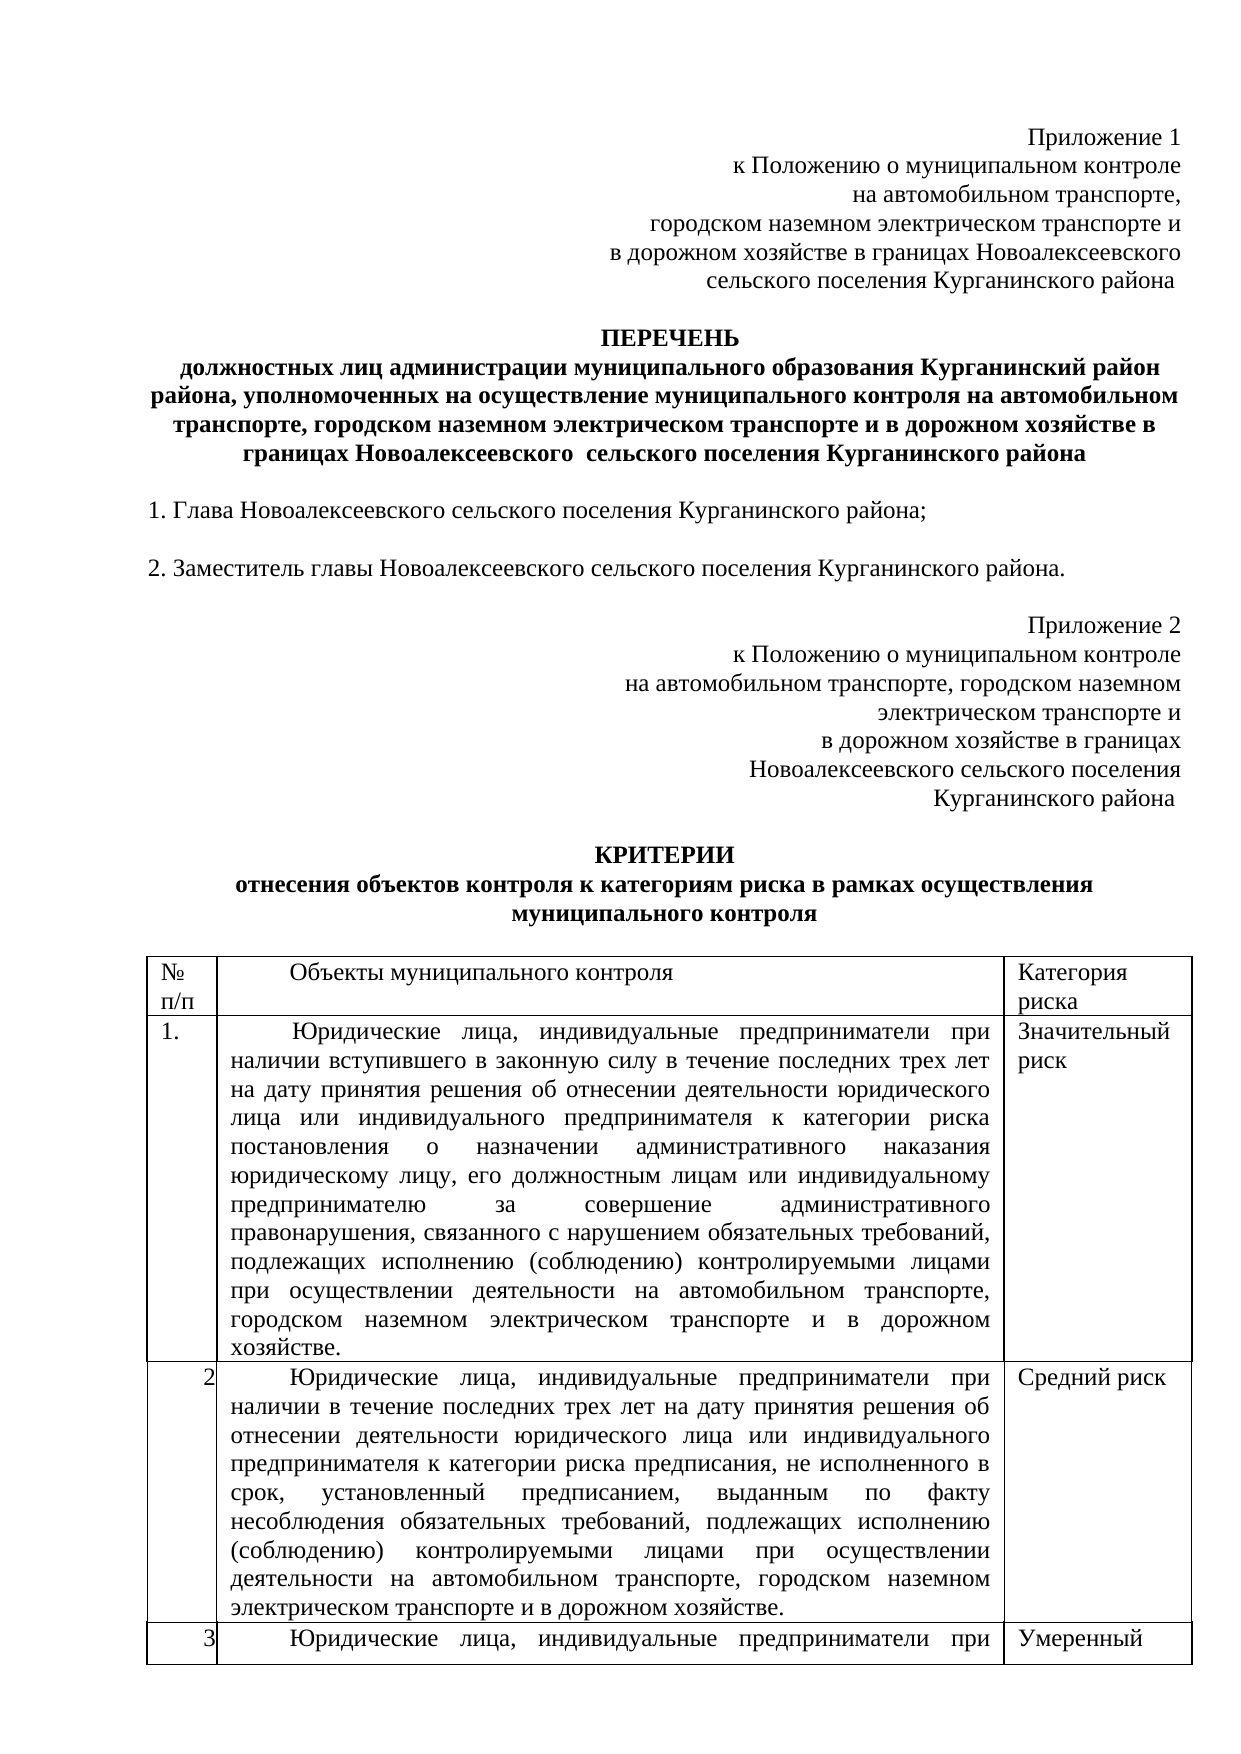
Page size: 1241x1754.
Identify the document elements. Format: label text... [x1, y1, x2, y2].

table_cell Юридические лица, индивидуальные предприниматели при наличии в течение последних трех лет на дату принятия решения об отнесении деятельности юридического лица или индивидуального предпринимателя к категории риска предписания, не исполненного в срок, установленный предписанием, выданным по факту несоблюдения обязательных требований, подлежащих исполнению (соблюдению) контролируемыми лицами при осуществлении деятельности на автомобильном транспорте, городском наземном электрическом транспорте и в дорожном хозяйстве. [217, 1362, 1004, 1621]
table_cell Юридические лица, индивидуальные предприниматели при наличии вступившего в законную силу в течение последних трех лет на дату принятия решения об отнесении деятельности юридического лица или индивидуального предпринимателя к категории риска постановления о назначении административного наказания юридическому лицу, его должностным лицам или индивидуальному предпринимателю за совершение административного правонарушения, связанного с нарушением обязательных требований, подлежащих исполнению (соблюдению) контролируемыми лицами при осуществлении деятельности на автомобильном транспорте, городском наземном электрическом транспорте и в дорожном хозяйстве. [218, 1016, 1003, 1361]
text КРИТЕРИИ [148, 841, 1181, 869]
table_header № п/п [148, 957, 216, 1014]
text на автомобильном транспорте, [222, 179, 1181, 208]
text 1. Глава Новоалексеевского сельского поселения Курганинского района; [148, 496, 1181, 524]
table_cell 1. [148, 1016, 216, 1361]
text Приложение 1 [222, 122, 1181, 151]
table_cell Значительный риск [1005, 1016, 1191, 1361]
text Новоалексеевского сельского поселения [222, 754, 1181, 783]
text к Положению о муниципальном контроле [222, 639, 1181, 668]
table_cell Средний риск [1005, 1362, 1191, 1621]
text Курганинского района [222, 783, 1181, 812]
table_header Объекты муниципального контроля [218, 957, 1003, 1014]
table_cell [218, 1623, 1003, 1664]
text к Положению о муниципальном контроле [222, 151, 1181, 179]
text в дорожном хозяйстве в границах [222, 726, 1181, 754]
text сельского поселения Курганинского района [222, 266, 1181, 294]
text городском наземном электрическом транспорте и [222, 208, 1181, 237]
text электрическом транспорте и [222, 697, 1181, 726]
text на автомобильном транспорте, городском наземном [222, 668, 1181, 697]
text 2. Заместитель главы Новоалексеевского сельского поселения Курганинского района. [148, 553, 1181, 582]
table_cell 2 [148, 1362, 216, 1621]
text в дорожном хозяйстве в границах Новоалексеевского [222, 237, 1181, 266]
table_cell 3 [148, 1623, 216, 1664]
table_cell Умеренный риск [1005, 1623, 1191, 1664]
text Приложение 2 [222, 611, 1181, 639]
table_header Категория риска [1005, 957, 1191, 1014]
text должностных лиц администрации муниципального образования Курганинский район района, уполномоченных на осуществление муниципального контроля на автомобильном транспорте, городском наземном электрическом транспорте и в дорожном хозяйстве в границах Новоалексеевского сельского поселения Курганинского района [148, 352, 1181, 467]
text отнесения объектов контроля к категориям риска в рамках осуществления муниципального контроля [148, 869, 1181, 927]
text ПЕРЕЧЕНЬ [148, 323, 1181, 352]
